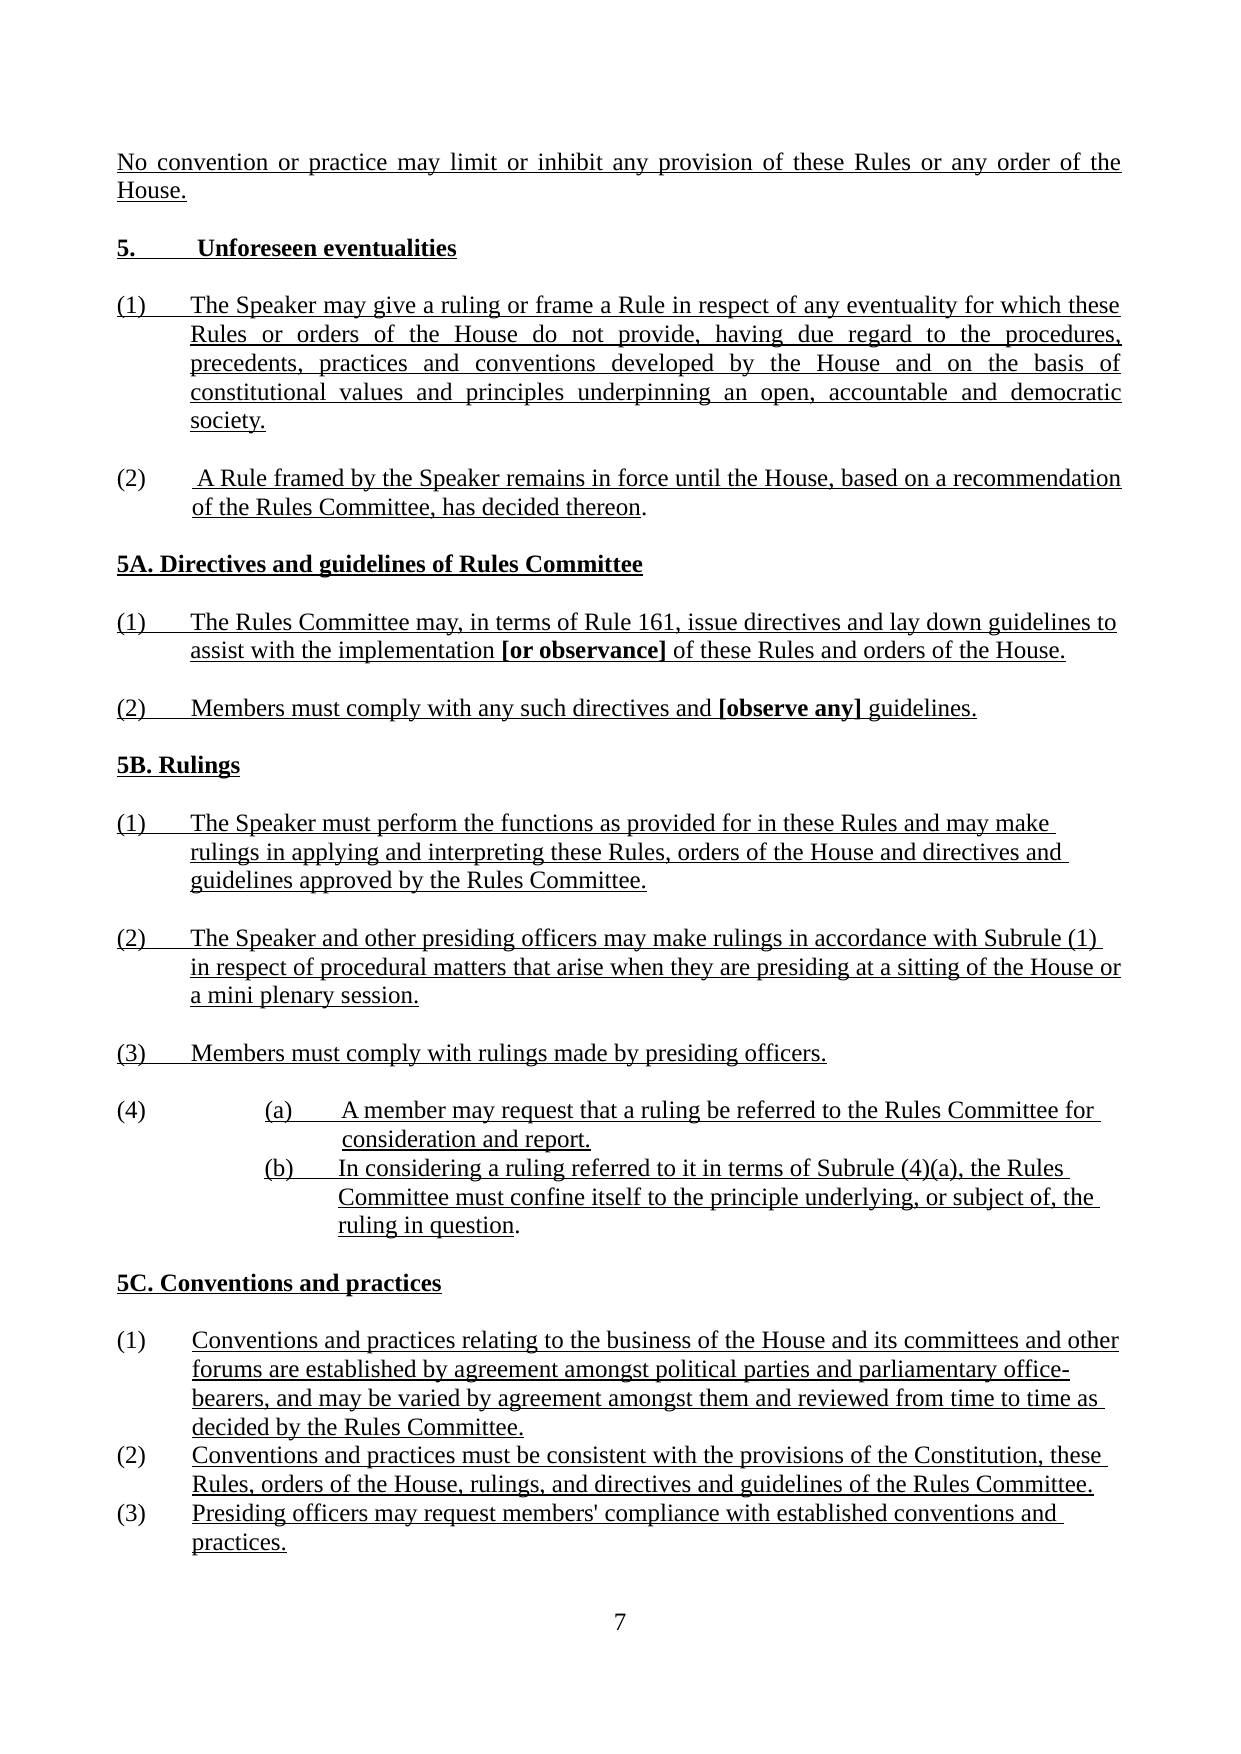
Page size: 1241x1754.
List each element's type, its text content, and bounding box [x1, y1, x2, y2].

text (1) The Speaker must perform the functions as provided for in these Rules and may make rulings in applying and interpreting these Rules, orders of the House and directives and guidelines approved by the Rules Committee. [117, 808, 1122, 894]
text (2) The Speaker and other presiding officers may make rulings in accordance with Subrule (1) in respect of procedural matters that arise when they are presiding at a sitting of the House or a mini plenary session. [117, 923, 1122, 1009]
text 5C. Conventions and practices [117, 1268, 1122, 1297]
text No convention or practice may limit or inhibit any provision of these Rules or any order of the House. [117, 147, 1122, 172]
text (1) The Rules Committee may, in terms of Rule 161, issue directives and lay down guidelines to assist with the implementation [or observance] of these Rules and orders of the House. [117, 607, 1122, 664]
text 5B. Rulings [117, 751, 1122, 779]
text 5A. Directives and guidelines of Rules Committee [117, 549, 1122, 578]
list A Rule framed by the Speaker remains in force until the House, based on a recommendation of the Rules Committee, has decided thereon. [117, 463, 1122, 521]
text (b) In considering a ruling referred to it in terms of Subrule (4)(a), the Rules Committee must confine itself to the principle underlying, or subject of, the ruling in question. [264, 1153, 1122, 1239]
text (4) (a) A member may request that a ruling be referred to the Rules Committee for consideration and report. [117, 1096, 1122, 1153]
list Conventions and practices must be consistent with the provisions of the Constitution, these Rules, orders of the House, rulings, and directives and guidelines of the Rules Committee. [117, 1441, 1122, 1498]
text (2) Members must comply with any such directives and [observe any] guidelines. [117, 693, 1122, 722]
list Presiding officers may request members' compliance with established conventions and practices. [117, 1498, 1122, 1556]
text (3) Members must comply with rulings made by presiding officers. [117, 1038, 1122, 1067]
text No convention or practice may limit or inhibit any provision of these Rules or any order of the House. [117, 173, 1122, 204]
text (1) The Speaker may give a ruling or frame a Rule in respect of any eventuality for which these Rules or orders of the House do not provide, having due regard to the procedures, precedents, practices and conventions developed by the House and on the basis of constitutional values and principles underpinning an open, accountable and democratic society. [117, 291, 1122, 434]
list Conventions and practices relating to the business of the House and its committees and other forums are established by agreement amongst political parties and parliamentary office-bearers, and may be varied by agreement amongst them and reviewed from time to time as decided by the Rules Committee. [117, 1326, 1122, 1441]
text 5. Unforeseen eventualities [117, 233, 1122, 262]
